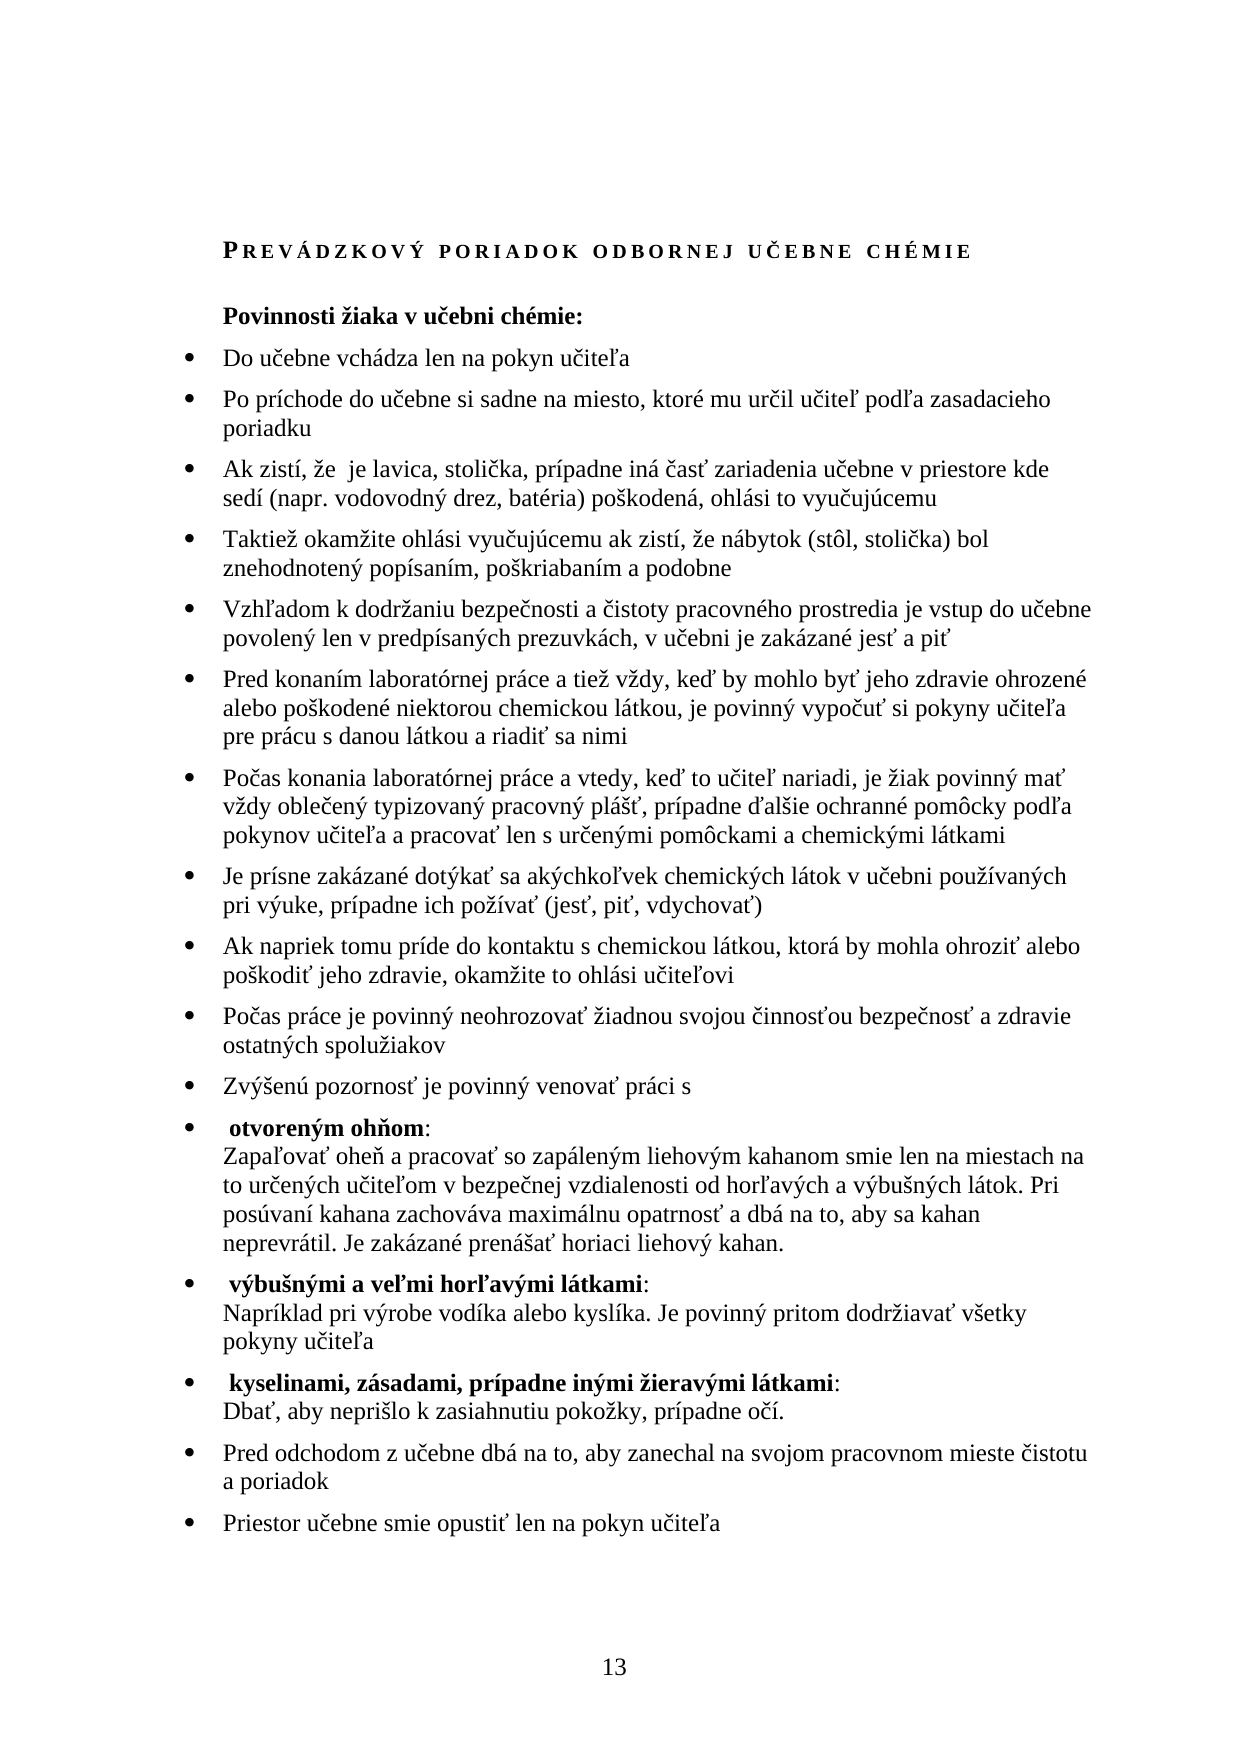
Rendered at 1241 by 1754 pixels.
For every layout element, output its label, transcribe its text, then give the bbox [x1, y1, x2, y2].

list kyselinami, zásadami, prípadne inými žieravými látkami: Dbať, aby neprišlo k zasiahnutiu pokožky, prípadne očí. [185, 1368, 1093, 1425]
list Zvýšenú pozornosť je povinný venovať práci s [185, 1071, 1093, 1100]
list Počas práce je povinný neohrozovať žiadnou svojou činnosťou bezpečnosť a zdravie ostatných spolužiakov [185, 1001, 1093, 1059]
list Po príchode do učebne si sadne na miesto, ktoré mu určil učiteľ podľa zasadacieho poriadku [185, 384, 1093, 441]
list Ak zistí, že je lavica, stolička, prípadne iná časť zariadenia učebne v priestore kde sedí (napr. vodovodný drez, batéria) poškodená, ohlási to vyučujúcemu [185, 454, 1093, 511]
list Vzhľadom k dodržaniu bezpečnosti a čistoty pracovného prostredia je vstup do učebne povolený len v predpísaných prezuvkách, v učebni je zakázané jesť a piť [185, 594, 1093, 651]
list Priestor učebne smie opustiť len na pokyn učiteľa [185, 1508, 1093, 1536]
list Je prísne zakázané dotýkať sa akýchkoľvek chemických látok v učebni používaných pri výuke, prípadne ich požívať (jesť, piť, vdychovať) [185, 861, 1093, 919]
list Taktiež okamžite ohlási vyučujúcemu ak zistí, že nábytok (stôl, stolička) bol znehodnotený popísaním, poškriabaním a podobne [185, 524, 1093, 581]
list Počas konania laboratórnej práce a vtedy, keď to učiteľ nariadi, je žiak povinný mať vždy oblečený typizovaný pracovný plášť, prípadne ďalšie ochranné pomôcky podľa pokynov učiteľa a pracovať len s určenými pomôckami a chemickými látkami [185, 763, 1093, 849]
list Do učebne vchádza len na pokyn učiteľa [185, 343, 1093, 371]
list výbušnými a veľmi horľavými látkami: Napríklad pri výrobe vodíka alebo kyslíka. Je povinný pritom dodržiavať všetky pokyny učiteľa [185, 1269, 1093, 1355]
text Povinnosti žiaka v učebni chémie: [223, 301, 1093, 330]
list otvoreným ohňom: Zapaľovať oheň a pracovať so zapáleným liehovým kahanom smie len na miestach na to určených učiteľom v bezpečnej vzdialenosti od horľavých a výbušných látok. Pri posúvaní kahana zachováva maximálnu opatrnosť a dbá na to, aby sa kahan neprevrátil. Je zakázané prenášať horiaci liehový kahan. [185, 1113, 1093, 1256]
list Ak napriek tomu príde do kontaktu s chemickou látkou, ktorá by mohla ohroziť alebo poškodiť jeho zdravie, okamžite to ohlási učiteľovi [185, 931, 1093, 989]
list Pred konaním laboratórnej práce a tiež vždy, keď by mohlo byť jeho zdravie ohrozené alebo poškodené niektorou chemickou látkou, je povinný vypočuť si pokyny učiteľa pre prácu s danou látkou a riadiť sa nimi [185, 664, 1093, 750]
list Pred odchodom z učebne dbá na to, aby zanechal na svojom pracovnom mieste čistotu a poriadok [185, 1438, 1093, 1495]
text Prevádzkový poriadok odbornej učebne chémie [223, 235, 1093, 264]
